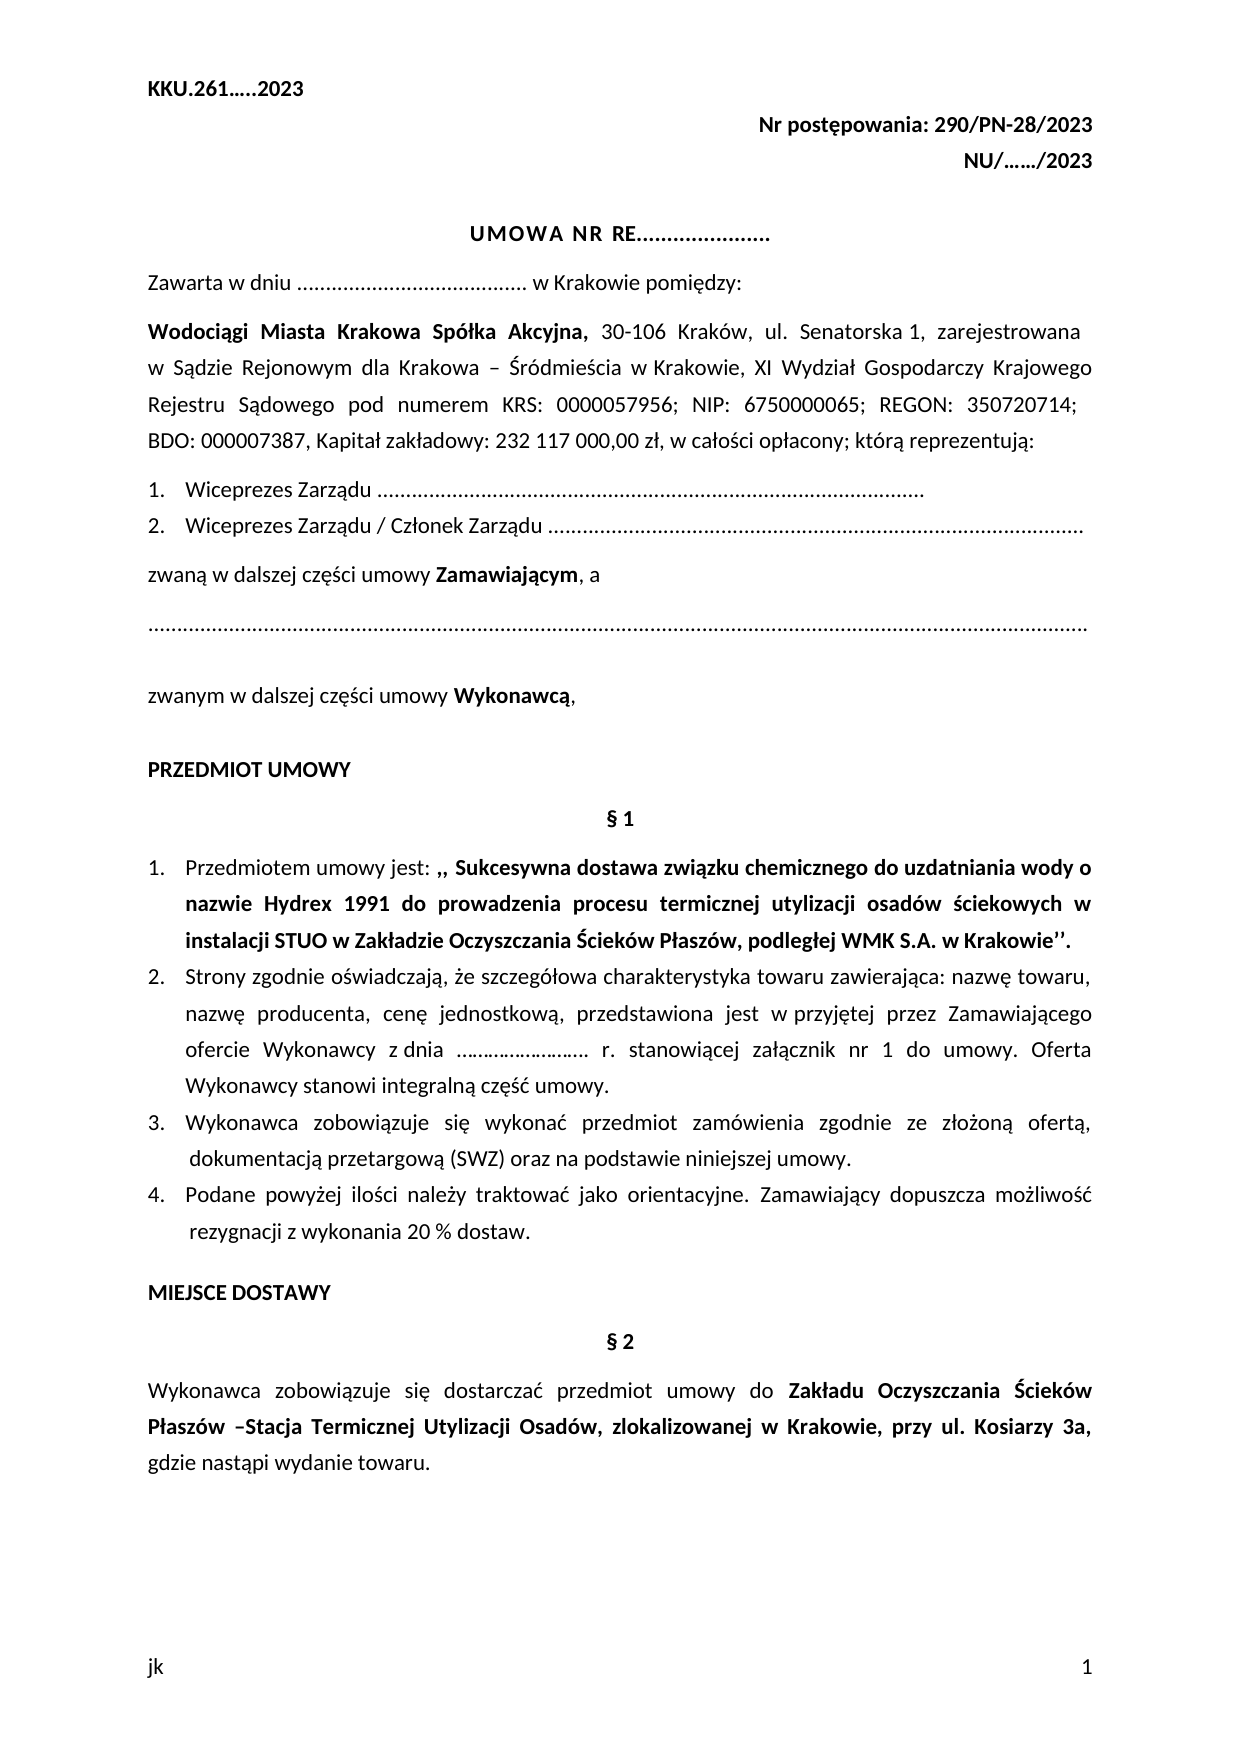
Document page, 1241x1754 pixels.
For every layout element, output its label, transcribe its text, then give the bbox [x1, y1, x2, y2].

text Wodociągi Miasta Krakowa Spółka Akcyjna, 30-106 Kraków, ul. Senatorska 1, zarejestrowana w Sądzie Rejonowym dla Krakowa – Śródmieścia w Krakowie, XI Wydział Gospodarczy Krajowego Rejestru Sądowego pod numerem KRS: 0000057956; NIP: 6750000065; REGON: 350720714; BDO: 000007387, Kapitał zakładowy: 232 117 000,00 zł, w całości opłacony; którą reprezentują: [148, 317, 1093, 454]
list Wiceprezes Zarządu / Członek Zarządu ............................................................................................. [148, 511, 1092, 539]
list Wykonawca zobowiązuje się wykonać przedmiot zamówienia zgodnie ze złożoną ofertą, dokumentacją przetargową (SWZ) oraz na podstawie niniejszej umowy. [148, 1108, 1092, 1172]
text UMOWA NR RE...................... [148, 219, 1092, 247]
list Podane powyżej ilości należy traktować jako orientacyjne. Zamawiający dopuszcza możliwość rezygnacji z wykonania 20 % dostaw. [148, 1180, 1092, 1245]
list Strony zgodnie oświadczają, że szczegółowa charakterystyka towaru zawierająca: nazwę towaru, nazwę producenta, cenę jednostkową, przedstawiona jest w przyjętej przez Zamawiającego ofercie Wykonawcy z dnia ……………………. r. stanowiącej załącznik nr 1 do umowy. Oferta Wykonawcy stanowi integralną część umowy. [148, 962, 1092, 1099]
list Wiceprezes Zarządu ............................................................................................... [148, 475, 1092, 503]
text ................................................................................................................................................................... zwanym w dalszej części umowy Wykonawcą, [148, 609, 1092, 710]
text Wykonawca zobowiązuje się dostarczać przedmiot umowy do Zakładu Oczyszczania Ścieków Płaszów –Stacja Termicznej Utylizacji Osadów, zlokalizowanej w Krakowie, przy ul. Kosiarzy 3a, gdzie nastąpi wydanie towaru. [148, 1376, 1092, 1477]
list Przedmiotem umowy jest: ,, Sukcesywna dostawa związku chemicznego do uzdatniania wody o nazwie Hydrex 1991 do prowadzenia procesu termicznej utylizacji osadów ściekowych w instalacji STUO w Zakładzie Oczyszczania Ścieków Płaszów, podległej WMK S.A. w Krakowie’’. [148, 853, 1092, 954]
subtitle MIEJSCE DOSTAWY [148, 1278, 1085, 1306]
subtitle PRZEDMIOT UMOWY [148, 756, 1085, 783]
text § 2 [148, 1327, 1092, 1355]
text § 1 [148, 804, 1092, 832]
text Zawarta w dniu ........................................ w Krakowie pomiędzy: [148, 268, 1092, 296]
text zwaną w dalszej części umowy Zamawiającym, a [148, 560, 1092, 588]
